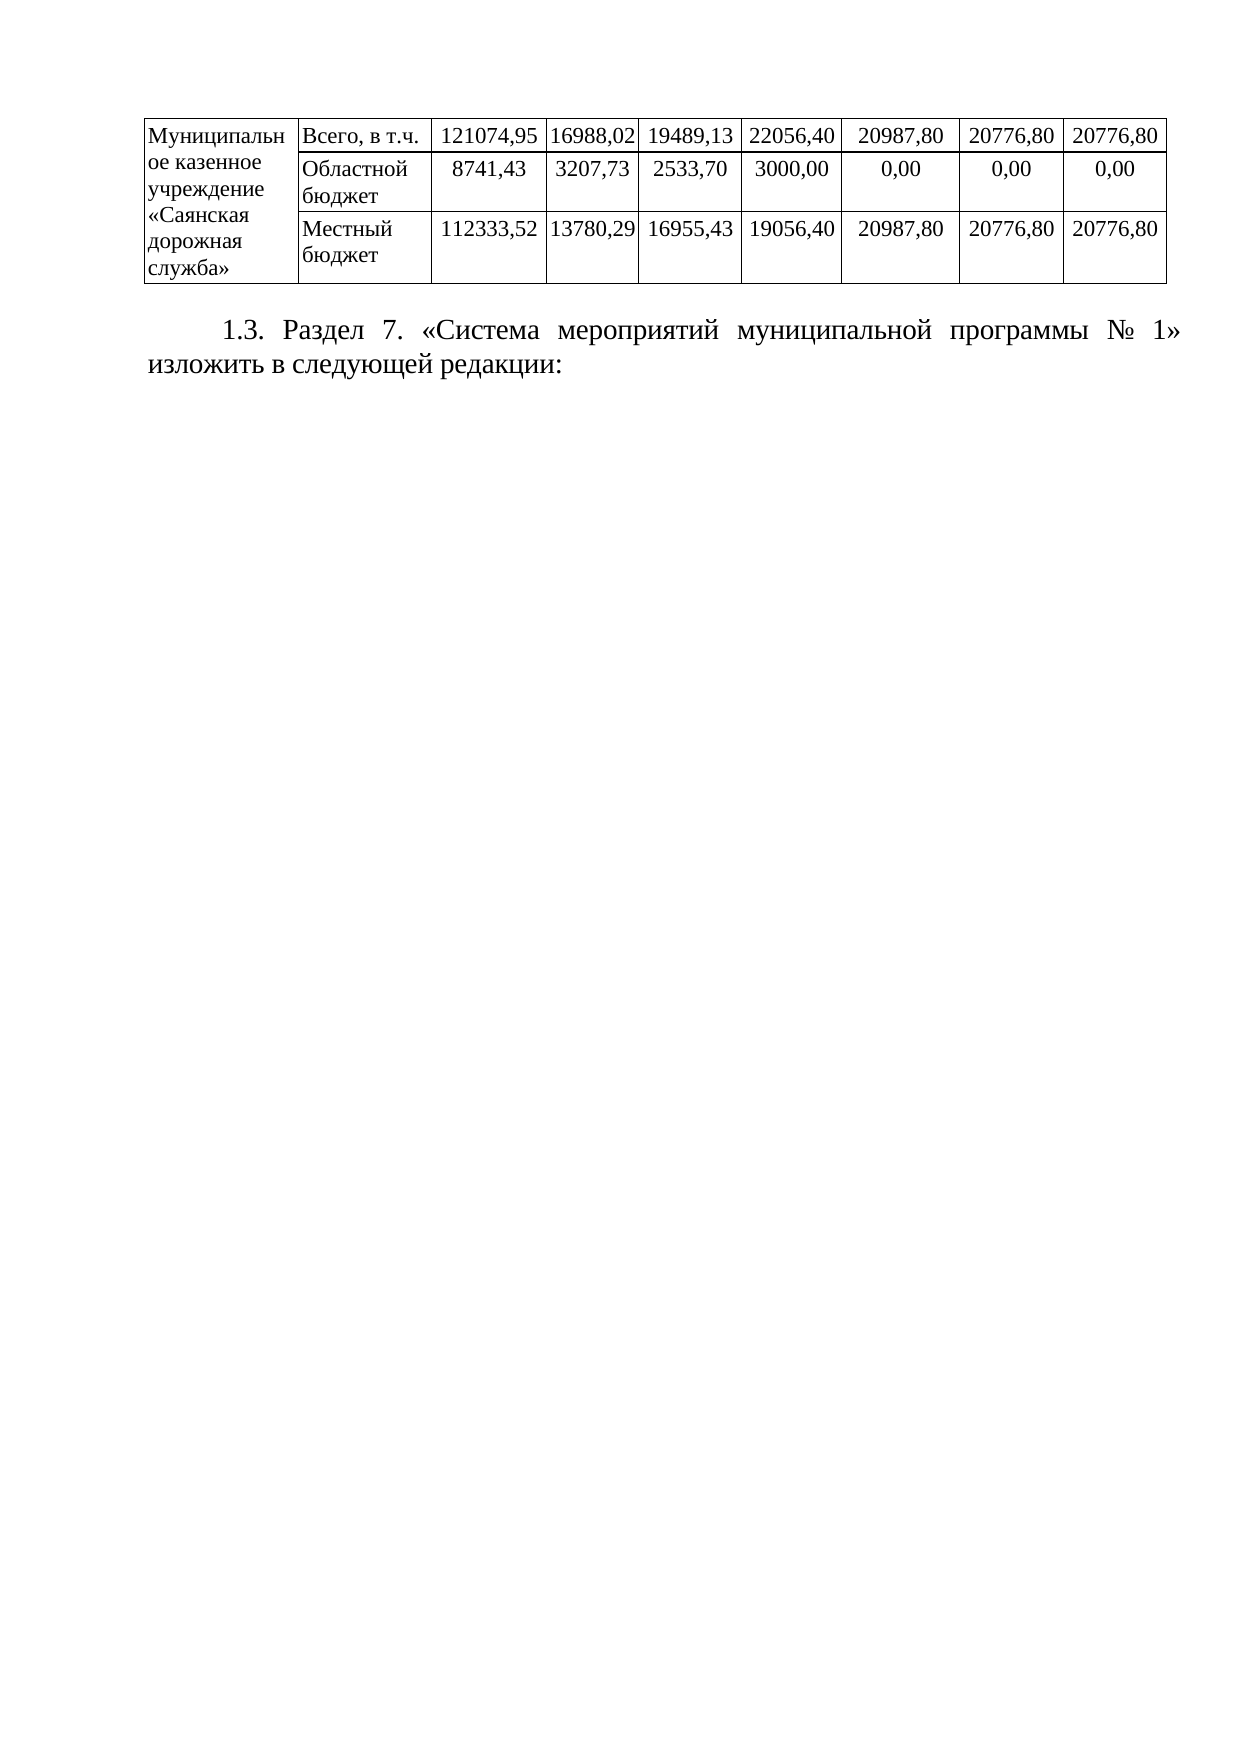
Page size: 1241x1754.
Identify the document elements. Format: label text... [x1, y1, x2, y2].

table_cell Областной бюджет [299, 153, 431, 211]
table_cell Местный бюджет [299, 212, 431, 283]
table_cell 20776,80 [1064, 119, 1166, 151]
table_cell 16955,43 [639, 212, 741, 283]
table_cell 121074,95 [432, 119, 546, 151]
table_cell 16988,02 [547, 119, 638, 151]
table_cell 2533,70 [639, 153, 741, 211]
table_cell 20776,80 [960, 119, 1063, 151]
table_cell Всего, в т.ч. [299, 119, 431, 151]
table_cell 8741,43 [432, 153, 546, 211]
table_cell 19056,40 [742, 212, 841, 283]
table_cell 22056,40 [742, 119, 841, 151]
table_cell 3207,73 [547, 153, 638, 211]
table_cell 3000,00 [742, 153, 841, 211]
text 1.3. Раздел 7. «Система мероприятий муниципальной программы № 1» изложить в следующей редакции: [148, 312, 1181, 379]
table_cell 19489,13 [639, 119, 741, 151]
table_cell 20987,80 [842, 119, 959, 151]
table_cell 0,00 [842, 153, 959, 211]
table_cell 20776,80 [1064, 212, 1166, 283]
table_cell Муниципальное казенное учреждение «Саянская дорожная служба» [145, 119, 298, 283]
table_cell 20776,80 [960, 212, 1063, 283]
table_cell 13780,29 [547, 212, 638, 283]
table_cell 0,00 [1064, 153, 1166, 211]
table_cell 20987,80 [842, 212, 959, 283]
table_cell 112333,52 [432, 212, 546, 283]
table_cell 0,00 [960, 153, 1063, 211]
